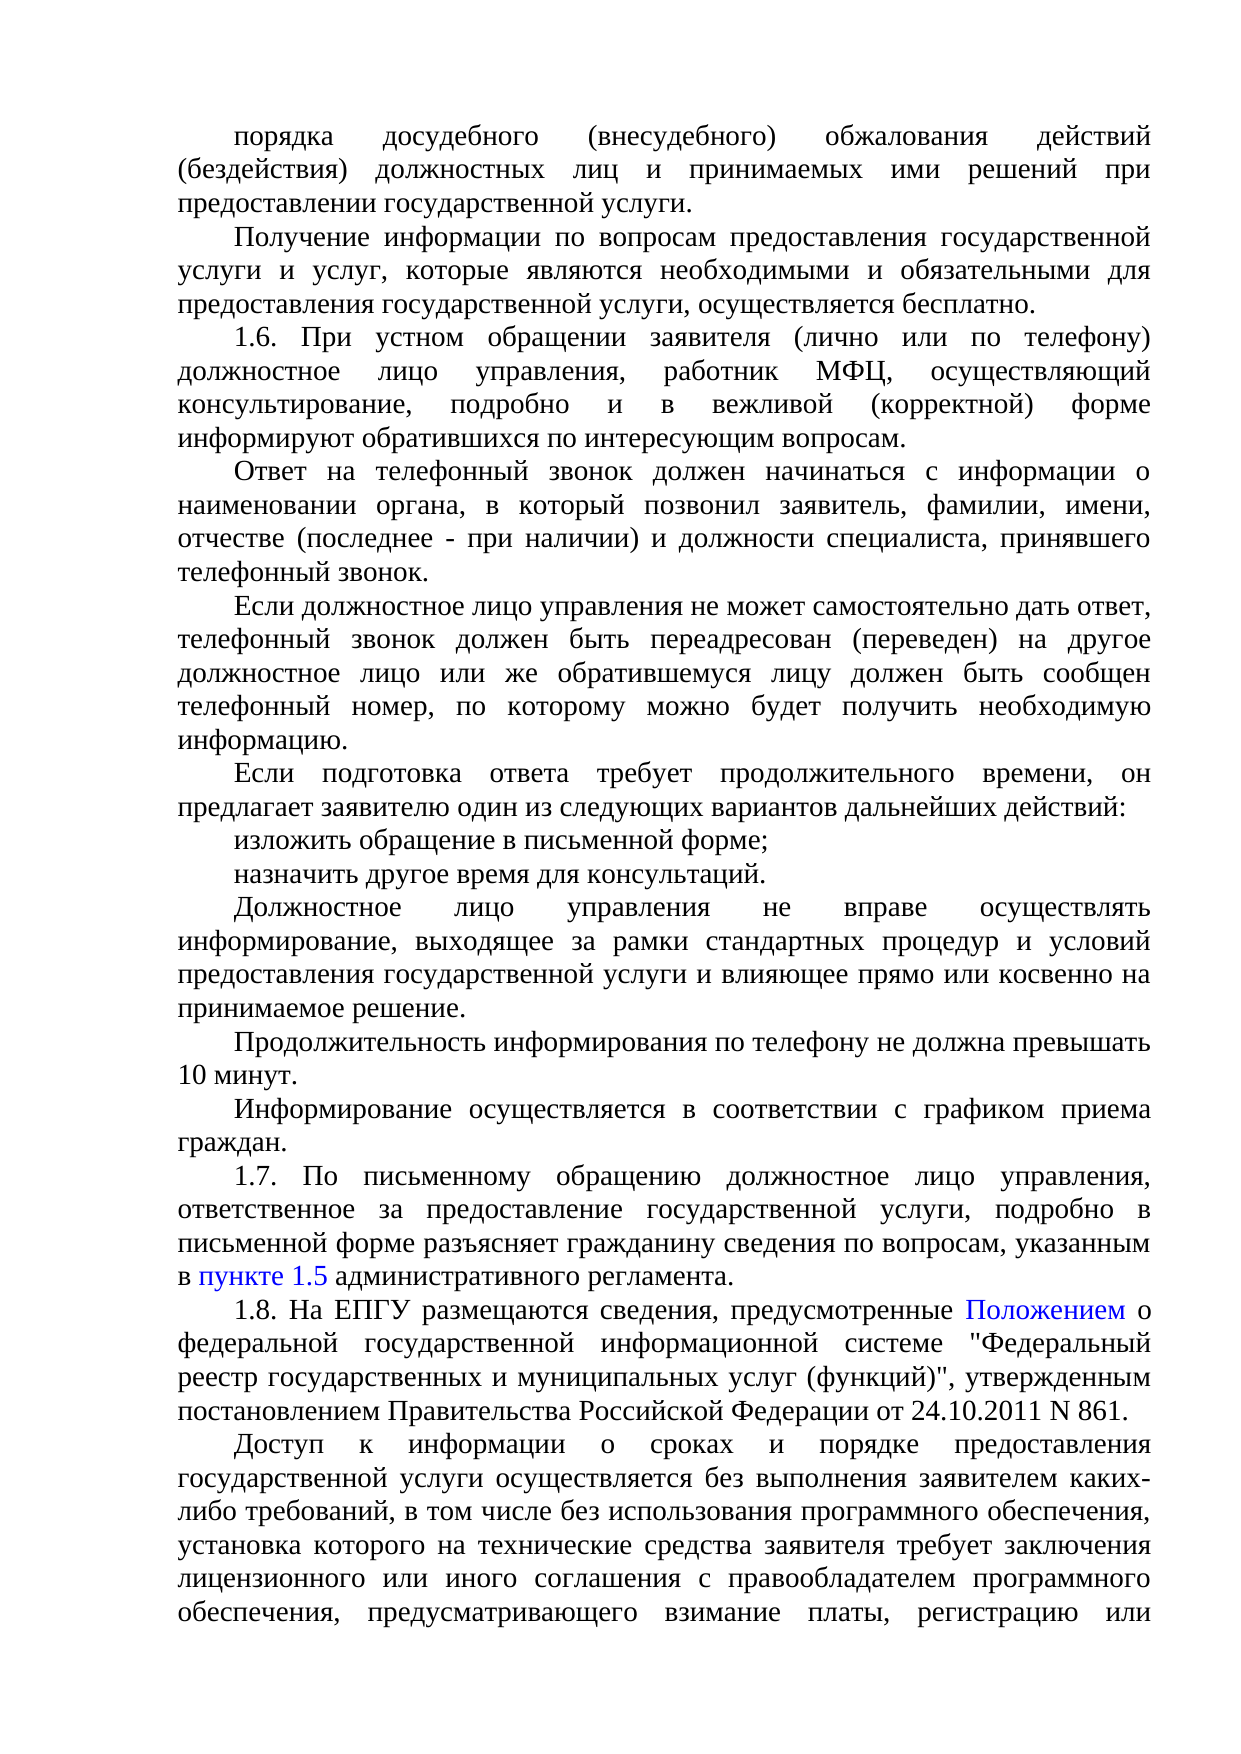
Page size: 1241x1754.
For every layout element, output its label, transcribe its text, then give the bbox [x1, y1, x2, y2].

text Если должностное лицо управления не может самостоятельно дать ответ, телефонный звонок должен быть переадресован (переведен) на другое должностное лицо или же обратившемуся лицу должен быть сообщен телефонный номер, по которому можно будет получить необходимую информацию. [177, 588, 1152, 755]
text 1.8. На ЕПГУ размещаются сведения, предусмотренные Положением о федеральной государственной информационной системе "Федеральный реестр государственных и муниципальных услуг (функций)", утвержденным постановлением Правительства Российской Федерации от 24.10.2011 N 861. [177, 1292, 1152, 1426]
text 1.6. При устном обращении заявителя (лично или по телефону) должностное лицо управления, работник МФЦ, осуществляющий консультирование, подробно и в вежливой (корректной) форме информируют обратившихся по интересующим вопросам. [177, 319, 1152, 453]
text изложить обращение в письменной форме; [177, 822, 1152, 856]
text 1.7. По письменному обращению должностное лицо управления, ответственное за предоставление государственной услуги, подробно в письменной форме разъясняет гражданину сведения по вопросам, указанным в пункте 1.5 административного регламента. [177, 1158, 1152, 1292]
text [177, 1426, 1152, 1627]
text порядка досудебного (внесудебного) обжалования действий (бездействия) должностных лиц и принимаемых ими решений при предоставлении государственной услуги. [177, 118, 1152, 219]
text Продолжительность информирования по телефону не должна превышать 10 минут. [177, 1024, 1152, 1091]
text Ответ на телефонный звонок должен начинаться с информации о наименовании органа, в который позвонил заявитель, фамилии, имени, отчестве (последнее - при наличии) и должности специалиста, принявшего телефонный звонок. [177, 453, 1152, 588]
text назначить другое время для консультаций. [177, 856, 1152, 889]
text Получение информации по вопросам предоставления государственной услуги и услуг, которые являются необходимыми и обязательными для предоставления государственной услуги, осуществляется бесплатно. [177, 219, 1152, 319]
text Должностное лицо управления не вправе осуществлять информирование, выходящее за рамки стандартных процедур и условий предоставления государственной услуги и влияющее прямо или косвенно на принимаемое решение. [177, 889, 1152, 1024]
text Если подготовка ответа требует продолжительного времени, он предлагает заявителю один из следующих вариантов дальнейших действий: [177, 755, 1152, 822]
text Информирование осуществляется в соответствии с графиком приема граждан. [177, 1091, 1152, 1158]
